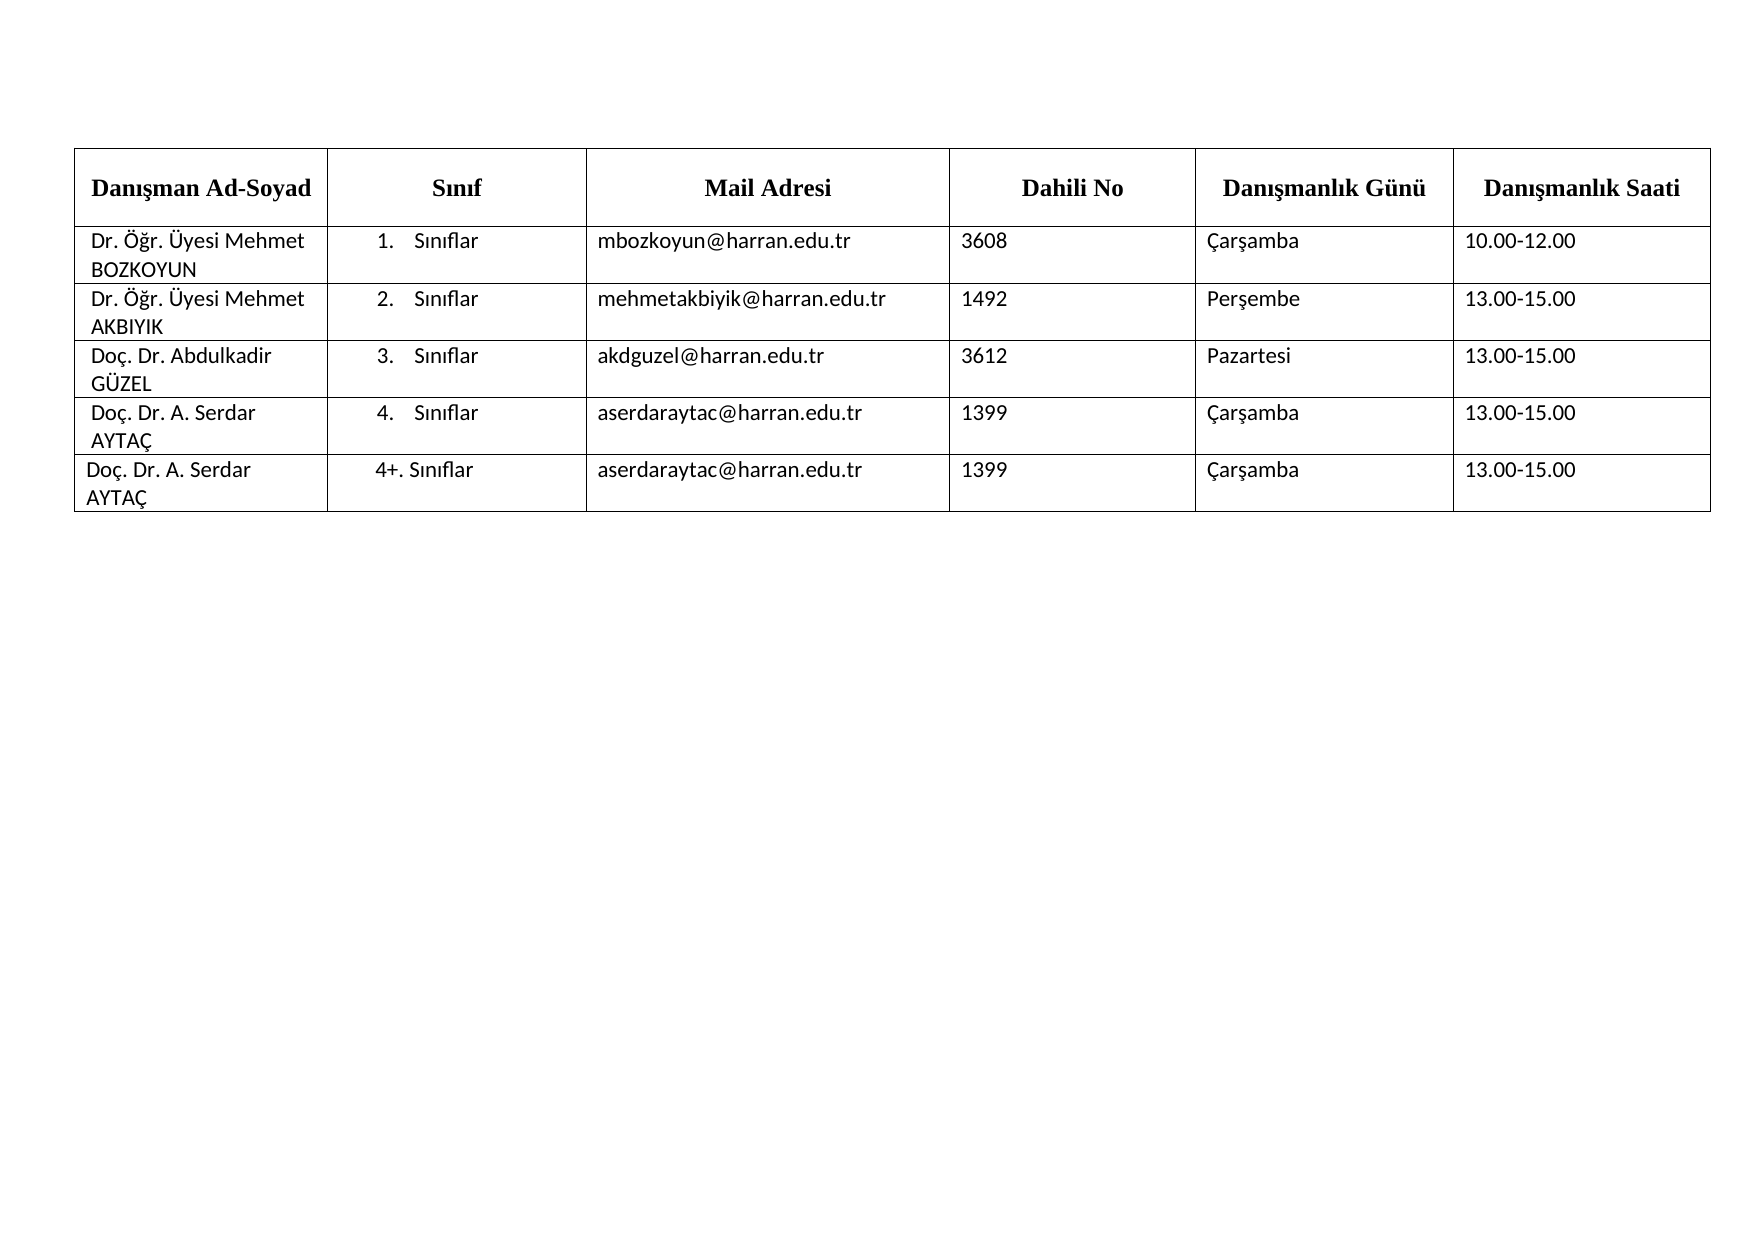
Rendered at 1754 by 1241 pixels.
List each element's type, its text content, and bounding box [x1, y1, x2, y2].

table_cell 13.00-15.00 [1454, 398, 1710, 454]
table_header Dahili No [950, 149, 1195, 226]
table_cell Çarşamba [1196, 227, 1453, 283]
table_cell Çarşamba [1196, 398, 1453, 454]
table_cell 13.00-15.00 [1454, 455, 1710, 511]
table_cell Dr. Öğr. Üyesi Mehmet BOZKOYUN [75, 227, 327, 283]
table_header Danışmanlık Günü [1196, 149, 1453, 226]
table_cell 1492 [950, 284, 1195, 340]
table_cell Çarşamba [1196, 455, 1453, 511]
table_cell Sınıflar [328, 398, 586, 454]
table_cell 3612 [950, 341, 1195, 397]
table_cell Doç. Dr. Abdulkadir GÜZEL [75, 341, 327, 397]
table_cell 10.00-12.00 [1454, 227, 1710, 283]
table_cell 3608 [950, 227, 1195, 283]
table_cell 13.00-15.00 [1454, 284, 1710, 340]
table_cell 1399 [950, 398, 1195, 454]
table_cell Doç. Dr. A. Serdar AYTAÇ [75, 455, 327, 511]
table_cell Dr. Öğr. Üyesi Mehmet AKBIYIK [75, 284, 327, 340]
table_header Danışman Ad-Soyad [75, 149, 327, 226]
table_cell 1399 [950, 455, 1195, 511]
table_cell mbozkoyun@harran.edu.tr [587, 227, 949, 283]
table_cell 13.00-15.00 [1454, 341, 1710, 397]
table_header Danışmanlık Saati [1454, 149, 1710, 226]
table_cell Sınıflar [328, 341, 586, 397]
table_cell akdguzel@harran.edu.tr [587, 341, 949, 397]
table_cell Sınıflar [328, 284, 586, 340]
table_cell mehmetakbiyik@harran.edu.tr [587, 284, 949, 340]
table_header Sınıf [328, 149, 586, 226]
table_cell Sınıflar [328, 227, 586, 283]
table_cell Doç. Dr. A. Serdar AYTAÇ [75, 398, 327, 454]
table_cell 4+. Sınıflar [328, 455, 586, 511]
table_header Mail Adresi [587, 149, 949, 226]
table_cell Pazartesi [1196, 341, 1453, 397]
table_cell aserdaraytac@harran.edu.tr [587, 398, 949, 454]
table_cell Perşembe [1196, 284, 1453, 340]
table_cell aserdaraytac@harran.edu.tr [587, 455, 949, 511]
